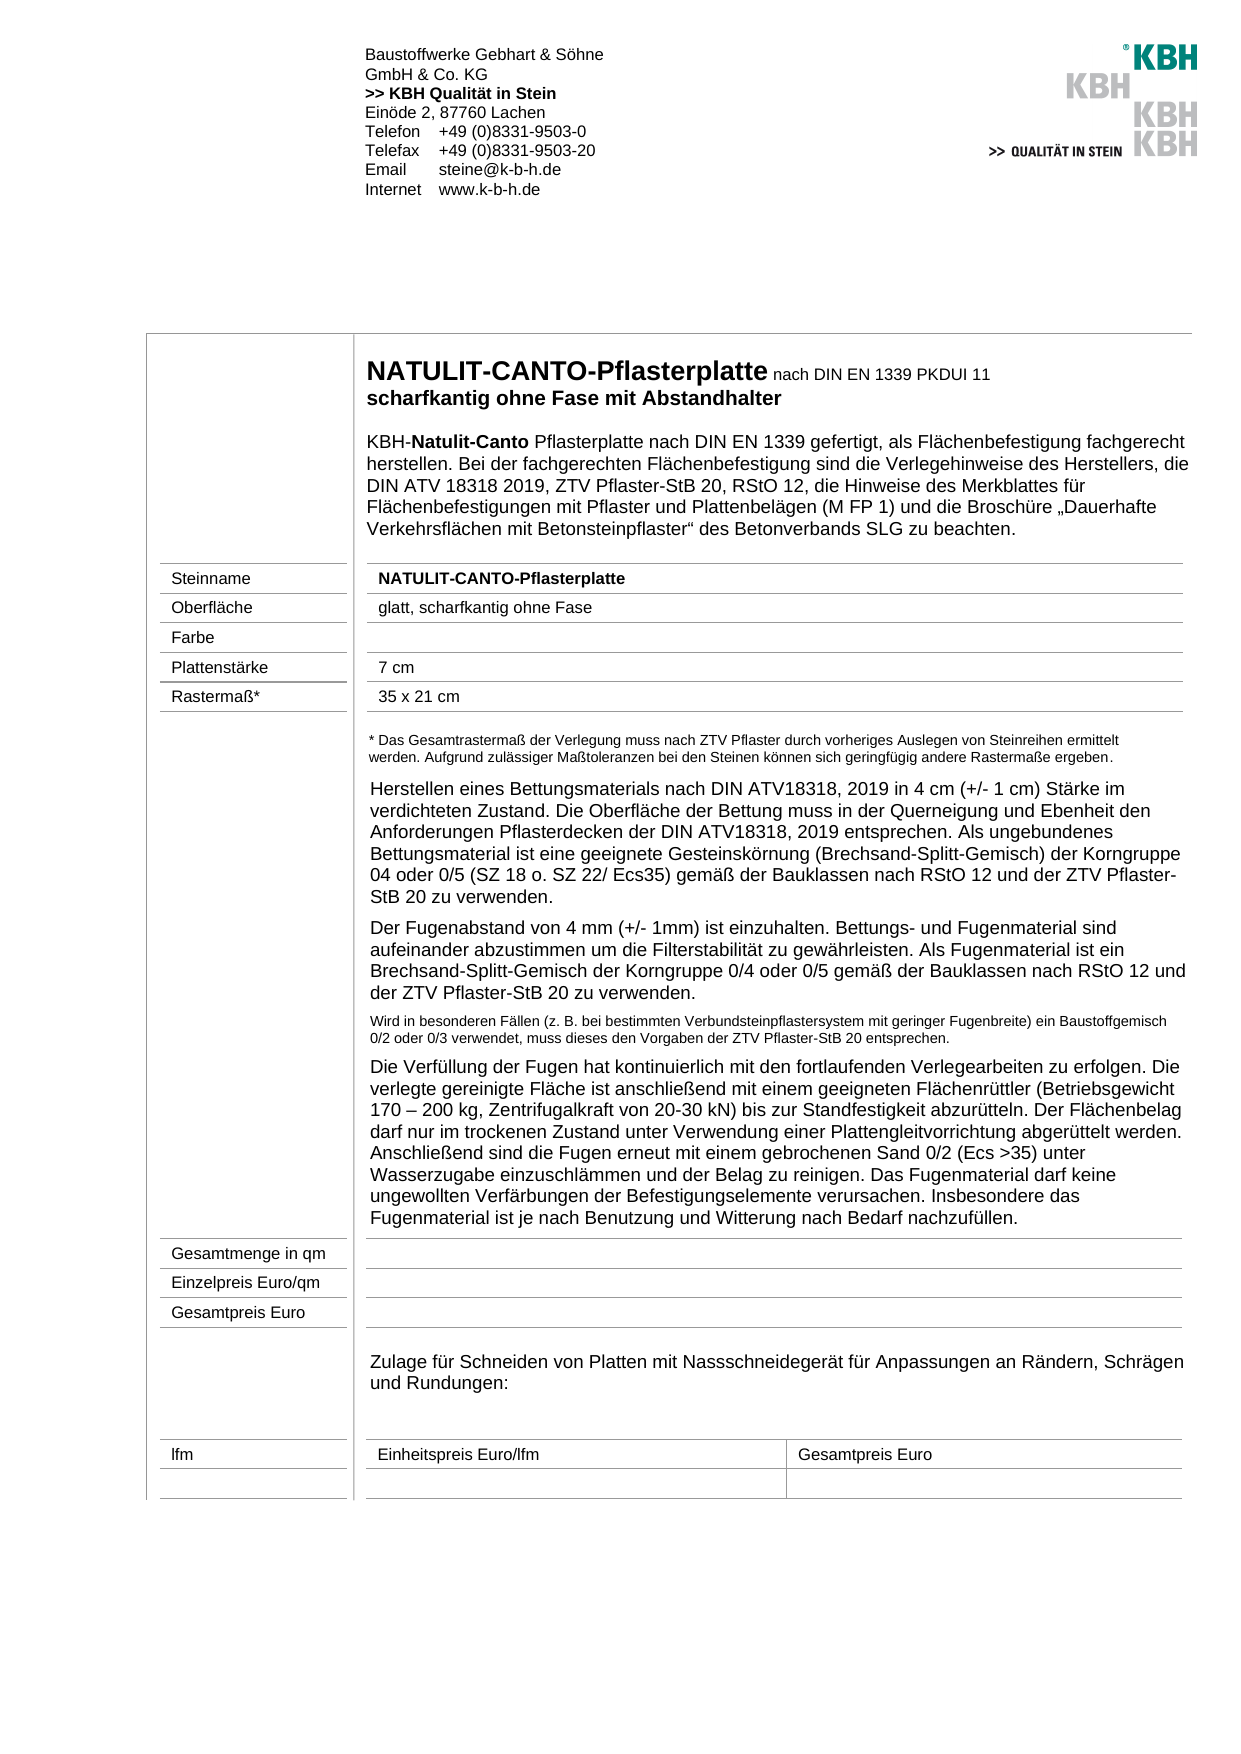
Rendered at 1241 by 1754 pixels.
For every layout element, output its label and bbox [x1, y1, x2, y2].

picture [989, 44, 1197, 157]
